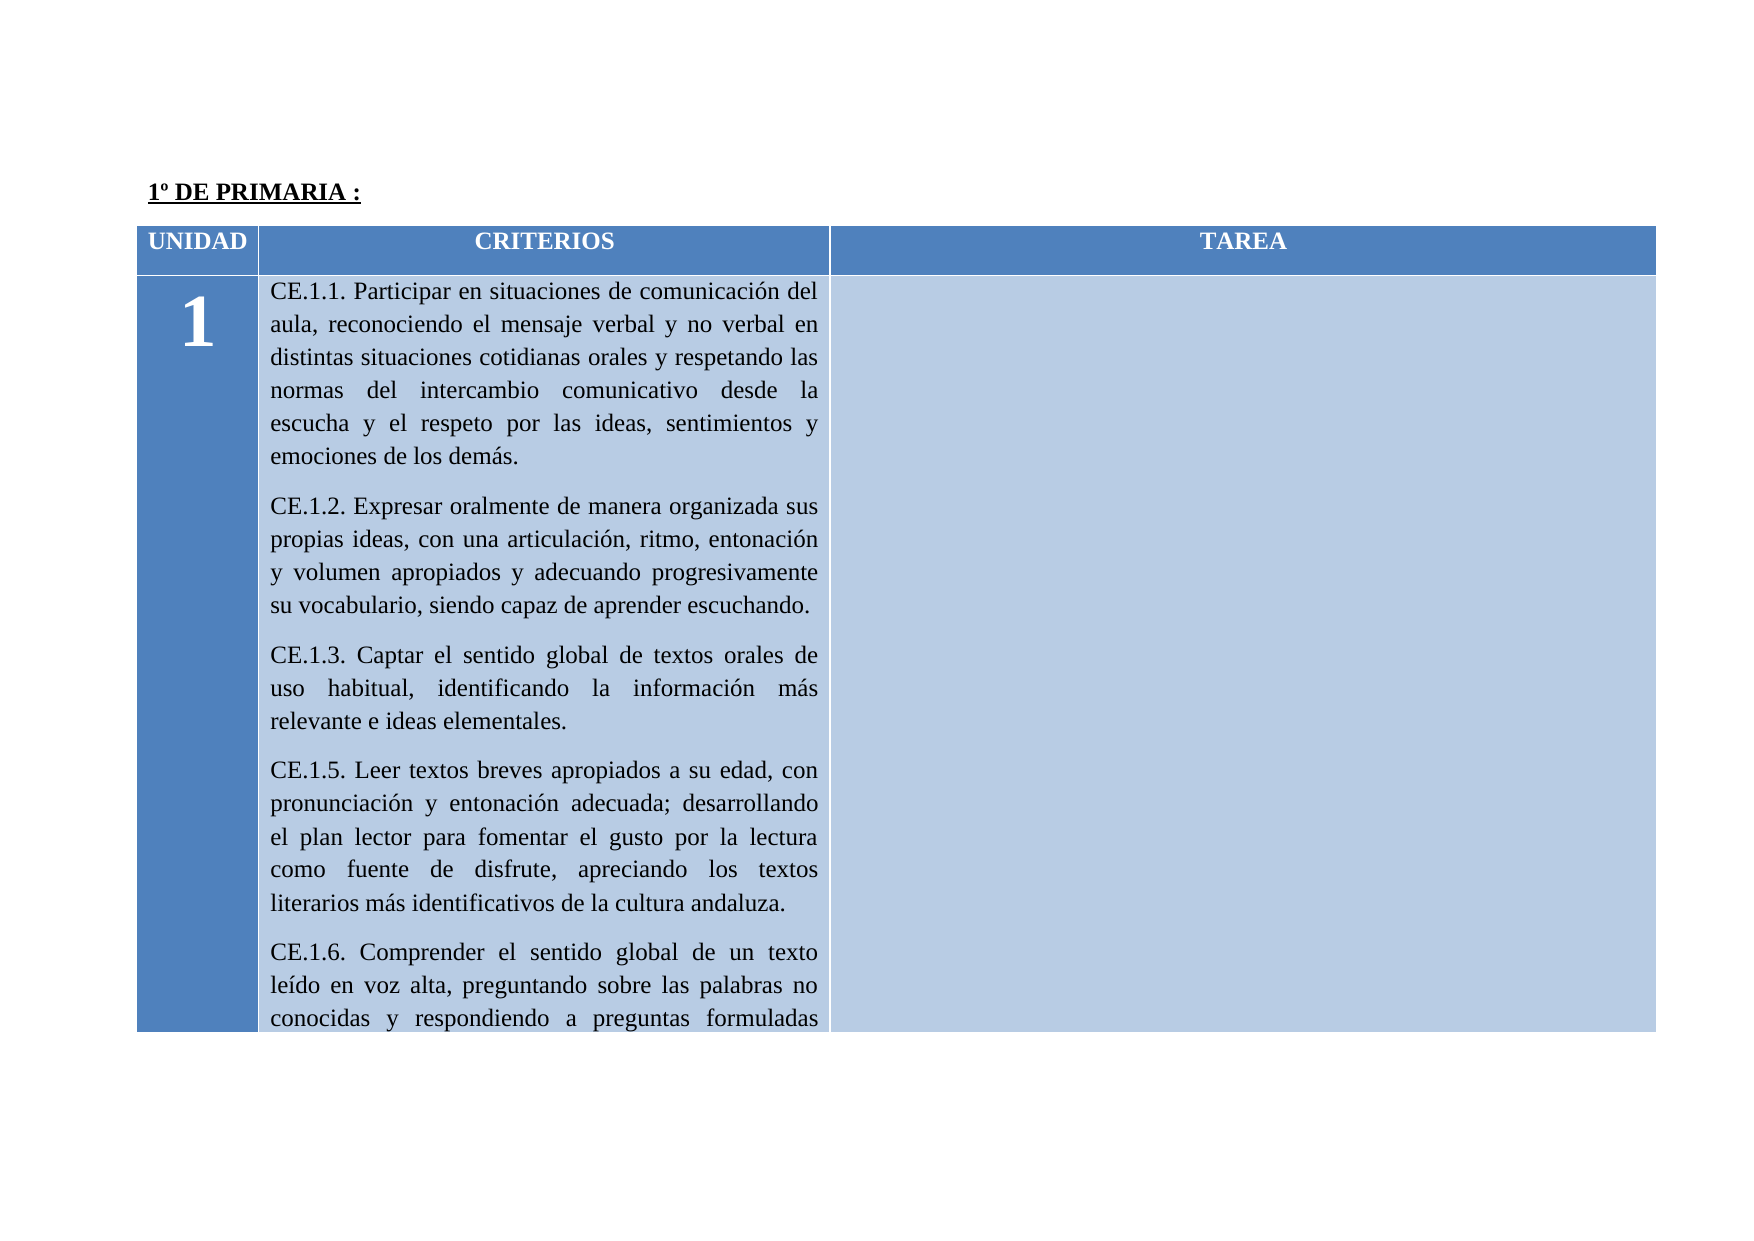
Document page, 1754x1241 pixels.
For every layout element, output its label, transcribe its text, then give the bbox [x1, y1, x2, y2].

table_header UNIDAD [137, 226, 258, 275]
text 1º DE PRIMARIA : [148, 177, 1606, 206]
table_header TAREA [831, 226, 1656, 275]
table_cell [259, 276, 829, 1032]
table_cell 1 [137, 276, 258, 1032]
table_header CRITERIOS [259, 226, 829, 275]
table_cell [831, 276, 1656, 1032]
